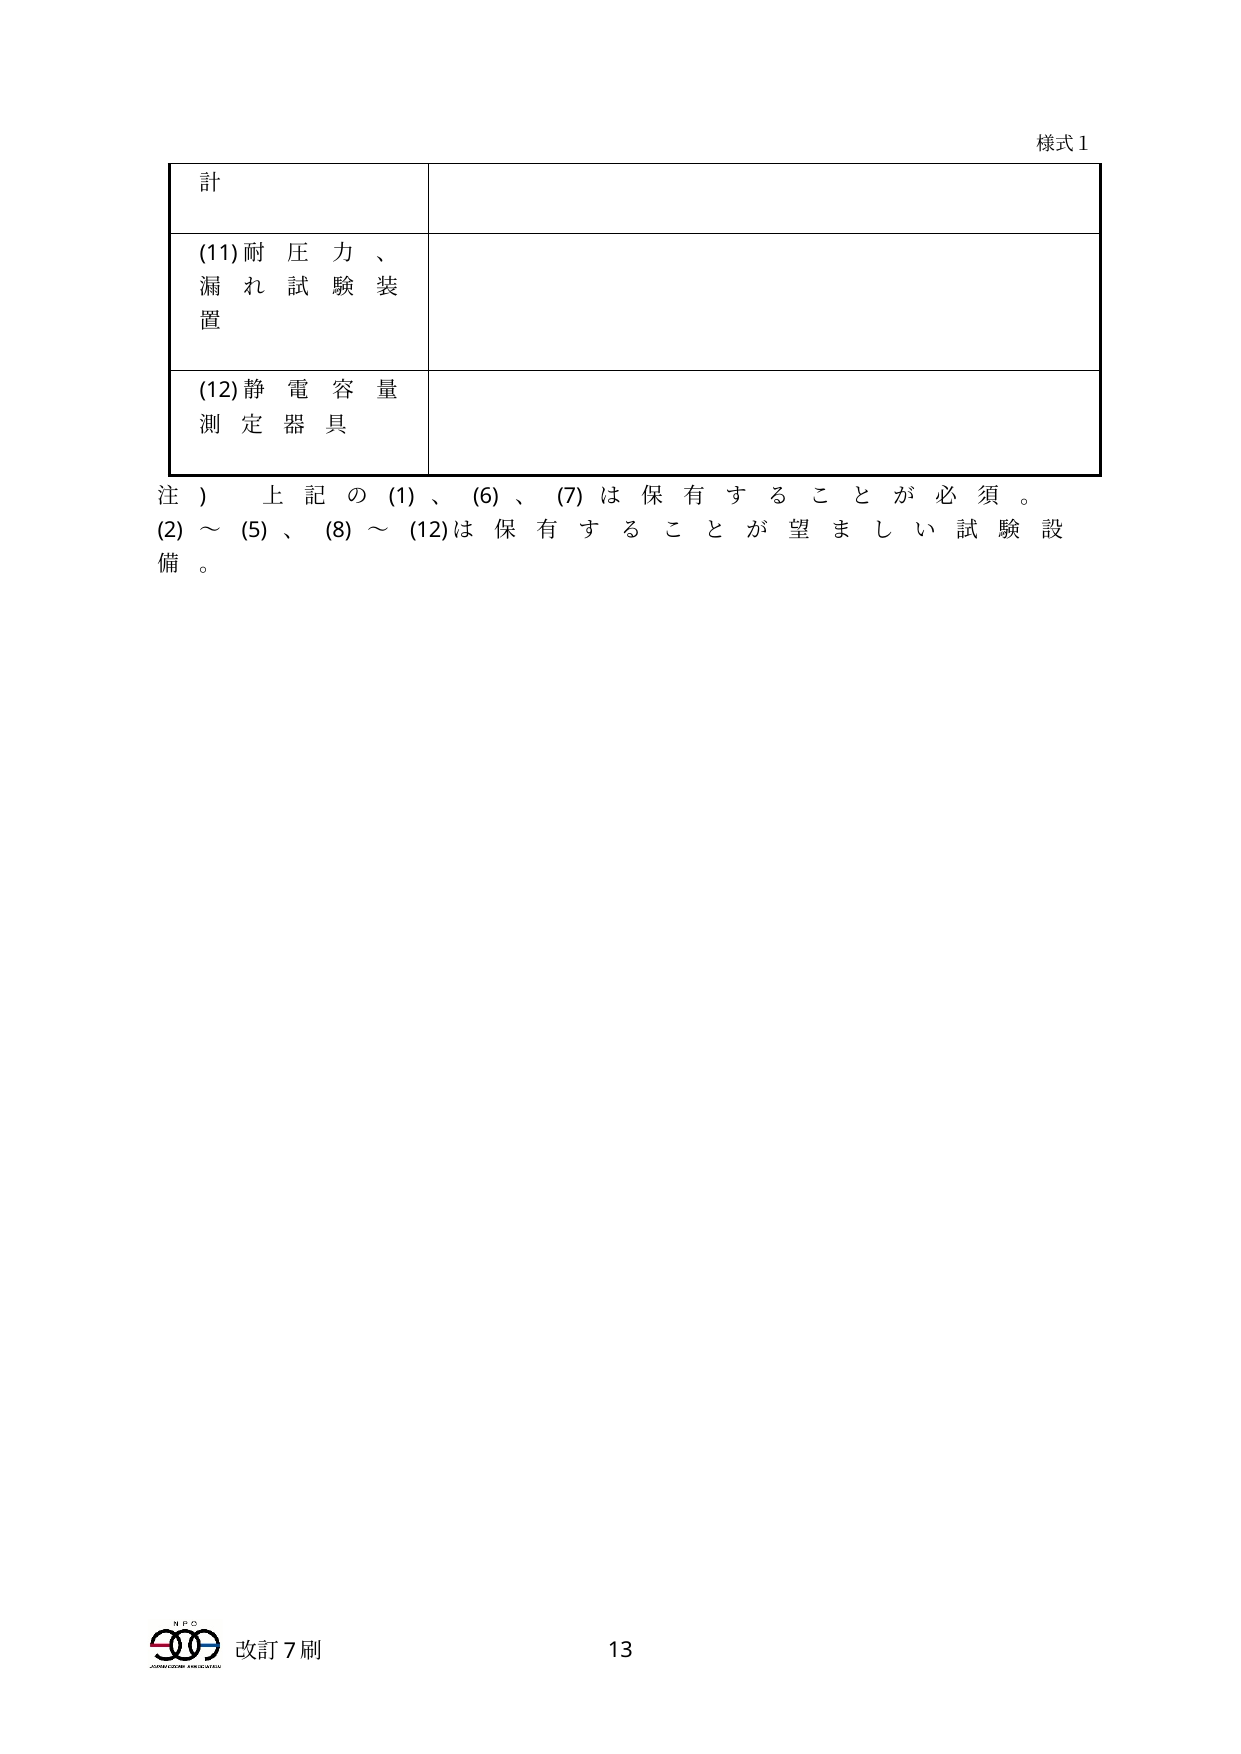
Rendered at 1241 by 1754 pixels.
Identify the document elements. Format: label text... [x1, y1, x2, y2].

table_cell (11)耐圧力、漏れ試験装置 [171, 234, 428, 370]
table_cell (10)絶縁抵抗計 [171, 164, 428, 233]
table_cell [429, 234, 1099, 370]
text 注) 上記の(1)、(6)、(7)は保有することが必須。(2)～(5)、(8)～(12)は保有することが望ましい試験設備。 [157, 477, 1083, 579]
table_cell (12)静電容量測定器具 [171, 371, 428, 474]
picture [147, 1619, 223, 1670]
table_cell [429, 371, 1099, 474]
table_cell [429, 164, 1099, 233]
